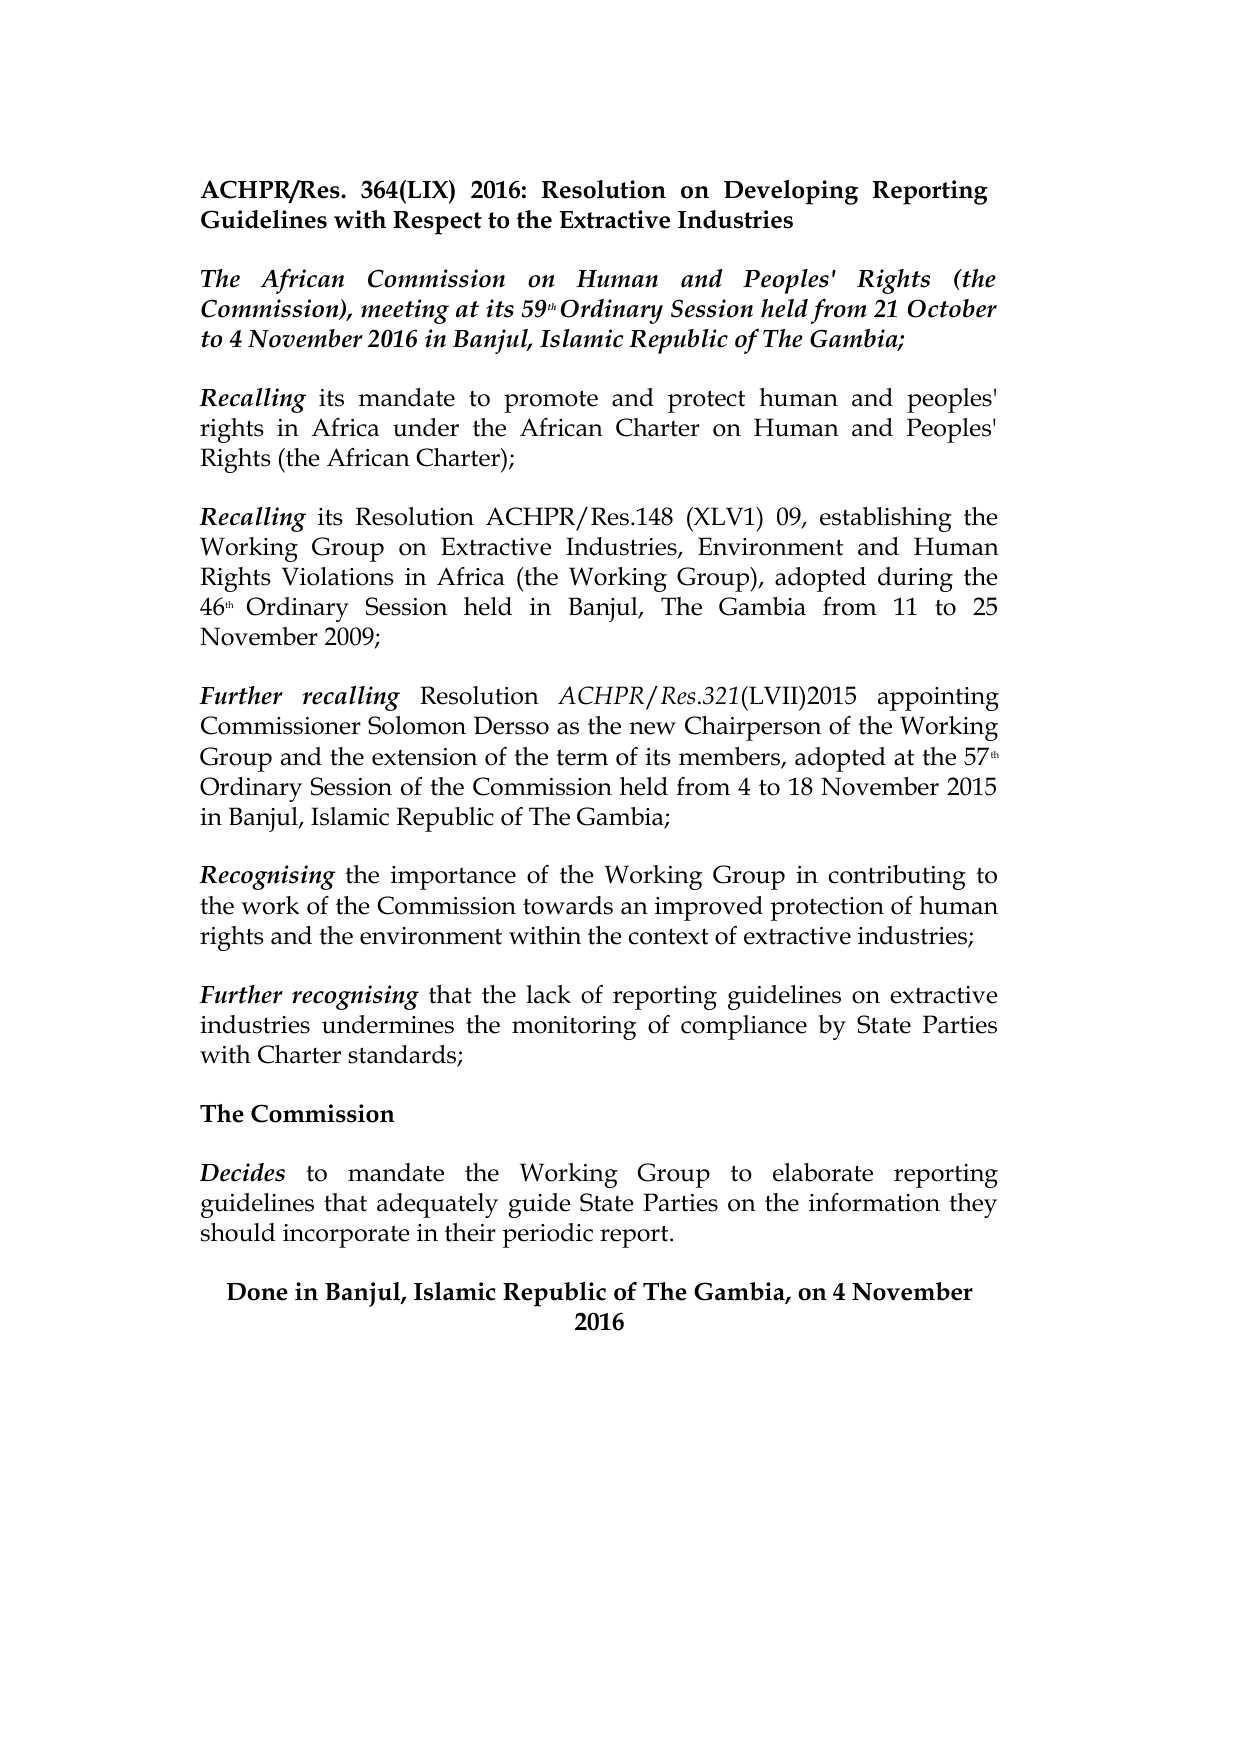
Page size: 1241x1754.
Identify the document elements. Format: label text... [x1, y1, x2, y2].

text The African Commission on Human and Peoples' Rights (the Commission), meeting at its 59th Ordinary Session held from 21 October to 4 November 2016 in Banjul, Islamic Republic of The Gambia; [200, 264, 999, 354]
text Decides to mandate the Working Group to elaborate reporting guidelines that adequately guide State Parties on the information they should incorporate in their periodic report. [200, 1158, 999, 1248]
text Further recalling Resolution ACHPR/Res.321(LVII)2015 appointing Commissioner Solomon Dersso as the new Chairperson of the Working Group and the extension of the term of its members, adopted at the 57th Ordinary Session of the Commission held from 4 to 18 November 2015 in Banjul, Islamic Republic of The Gambia; [200, 682, 999, 832]
text Recognising the importance of the Working Group in contributing to the work of the Commission towards an improved protection of human rights and the environment within the context of extractive industries; [200, 861, 999, 951]
text ACHPR/Res. 364(LIX) 2016: Resolution on Developing Reporting Guidelines with Respect to the Extractive Industries [200, 175, 988, 235]
text Recalling its Resolution ACHPR/Res.148 (XLV1) 09, establishing the Working Group on Extractive Industries, Environment and Human Rights Violations in Africa (the Working Group), adopted during the 46th Ordinary Session held in Banjul, The Gambia from 11 to 25 November 2009; [200, 502, 999, 653]
text The Commission [200, 1099, 1090, 1129]
text Done in Banjul, Islamic Republic of The Gambia, on 4 November 2016 [202, 1277, 997, 1337]
text Recalling its mandate to promote and protect human and peoples' rights in Africa under the African Charter on Human and Peoples' Rights (the African Charter); [200, 383, 999, 473]
text Further recognising that the lack of reporting guidelines on extractive industries undermines the monitoring of compliance by State Parties with Charter standards; [200, 980, 999, 1070]
